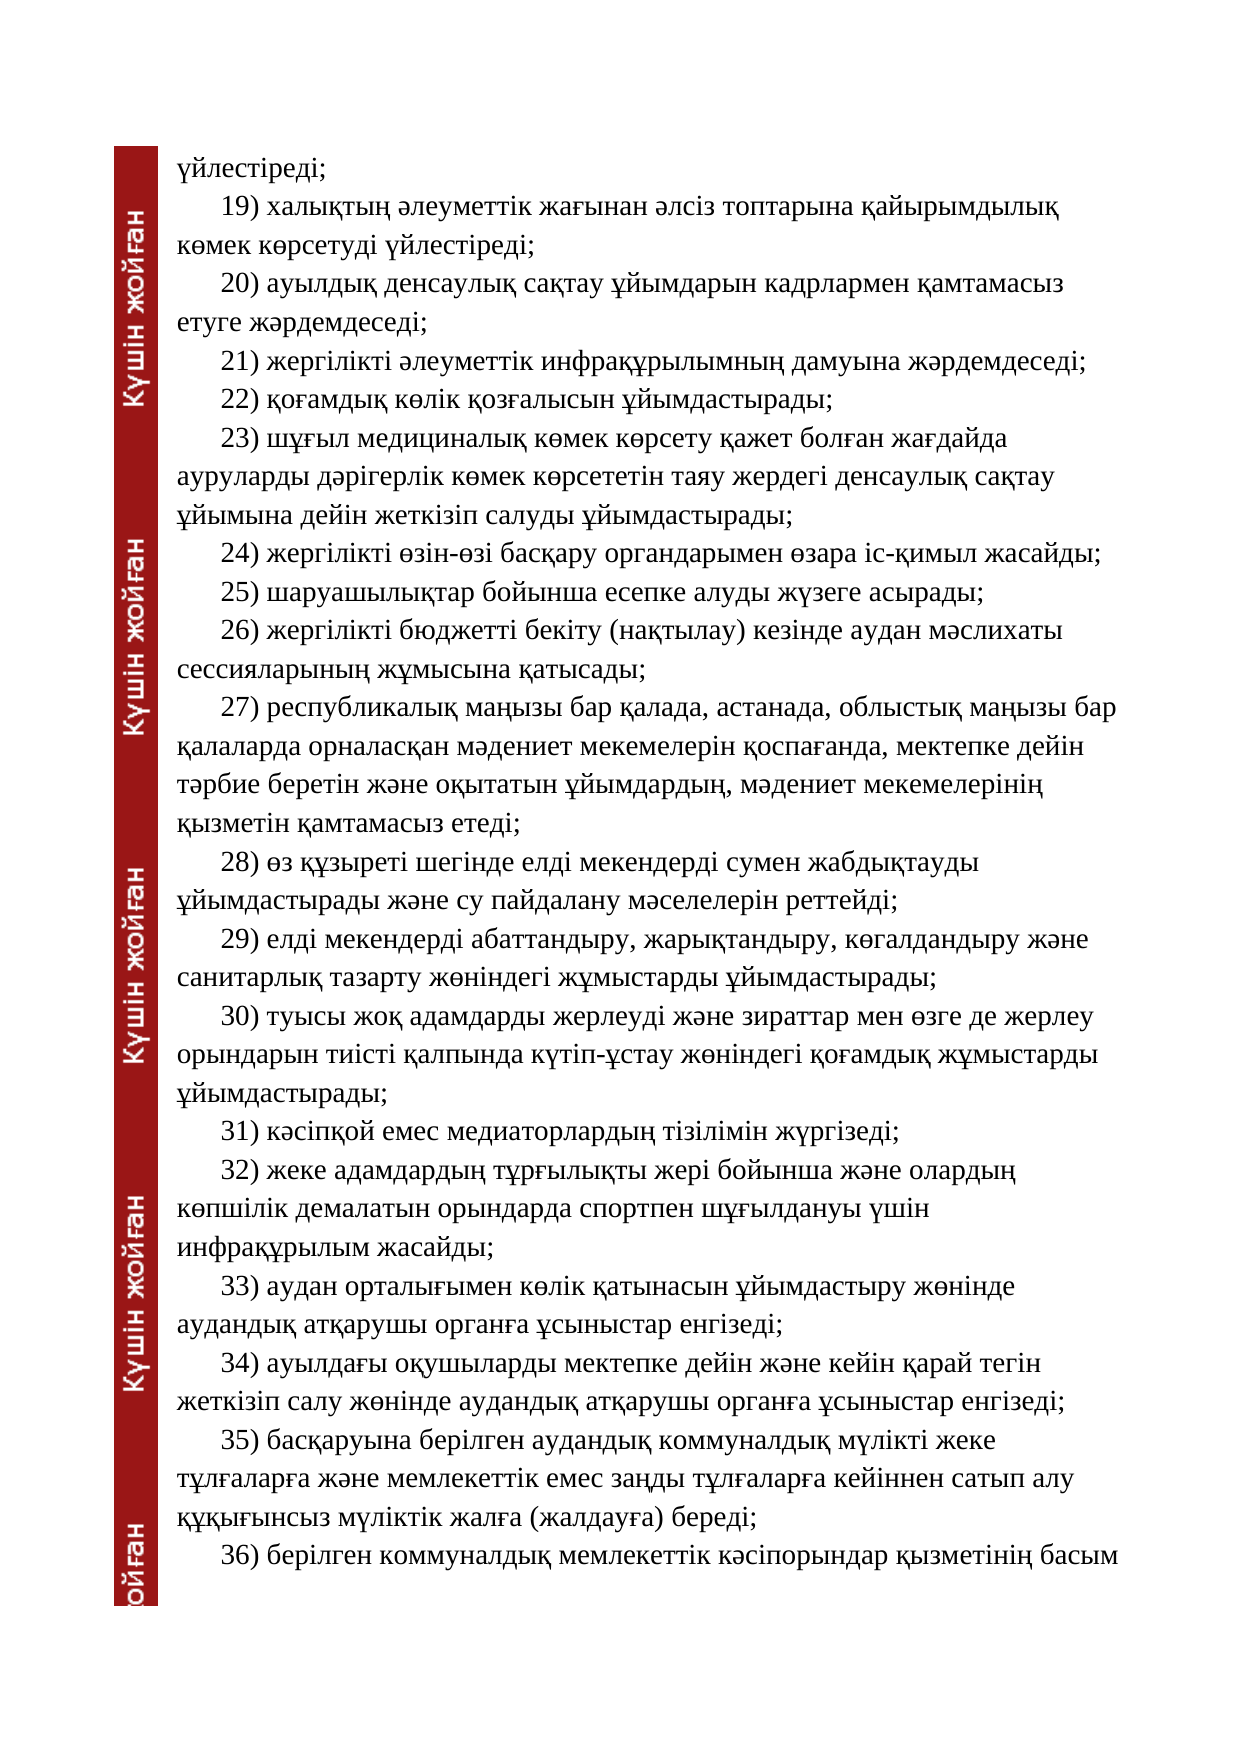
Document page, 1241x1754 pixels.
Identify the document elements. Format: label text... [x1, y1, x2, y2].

picture [114, 1571, 158, 1606]
picture [114, 146, 158, 150]
